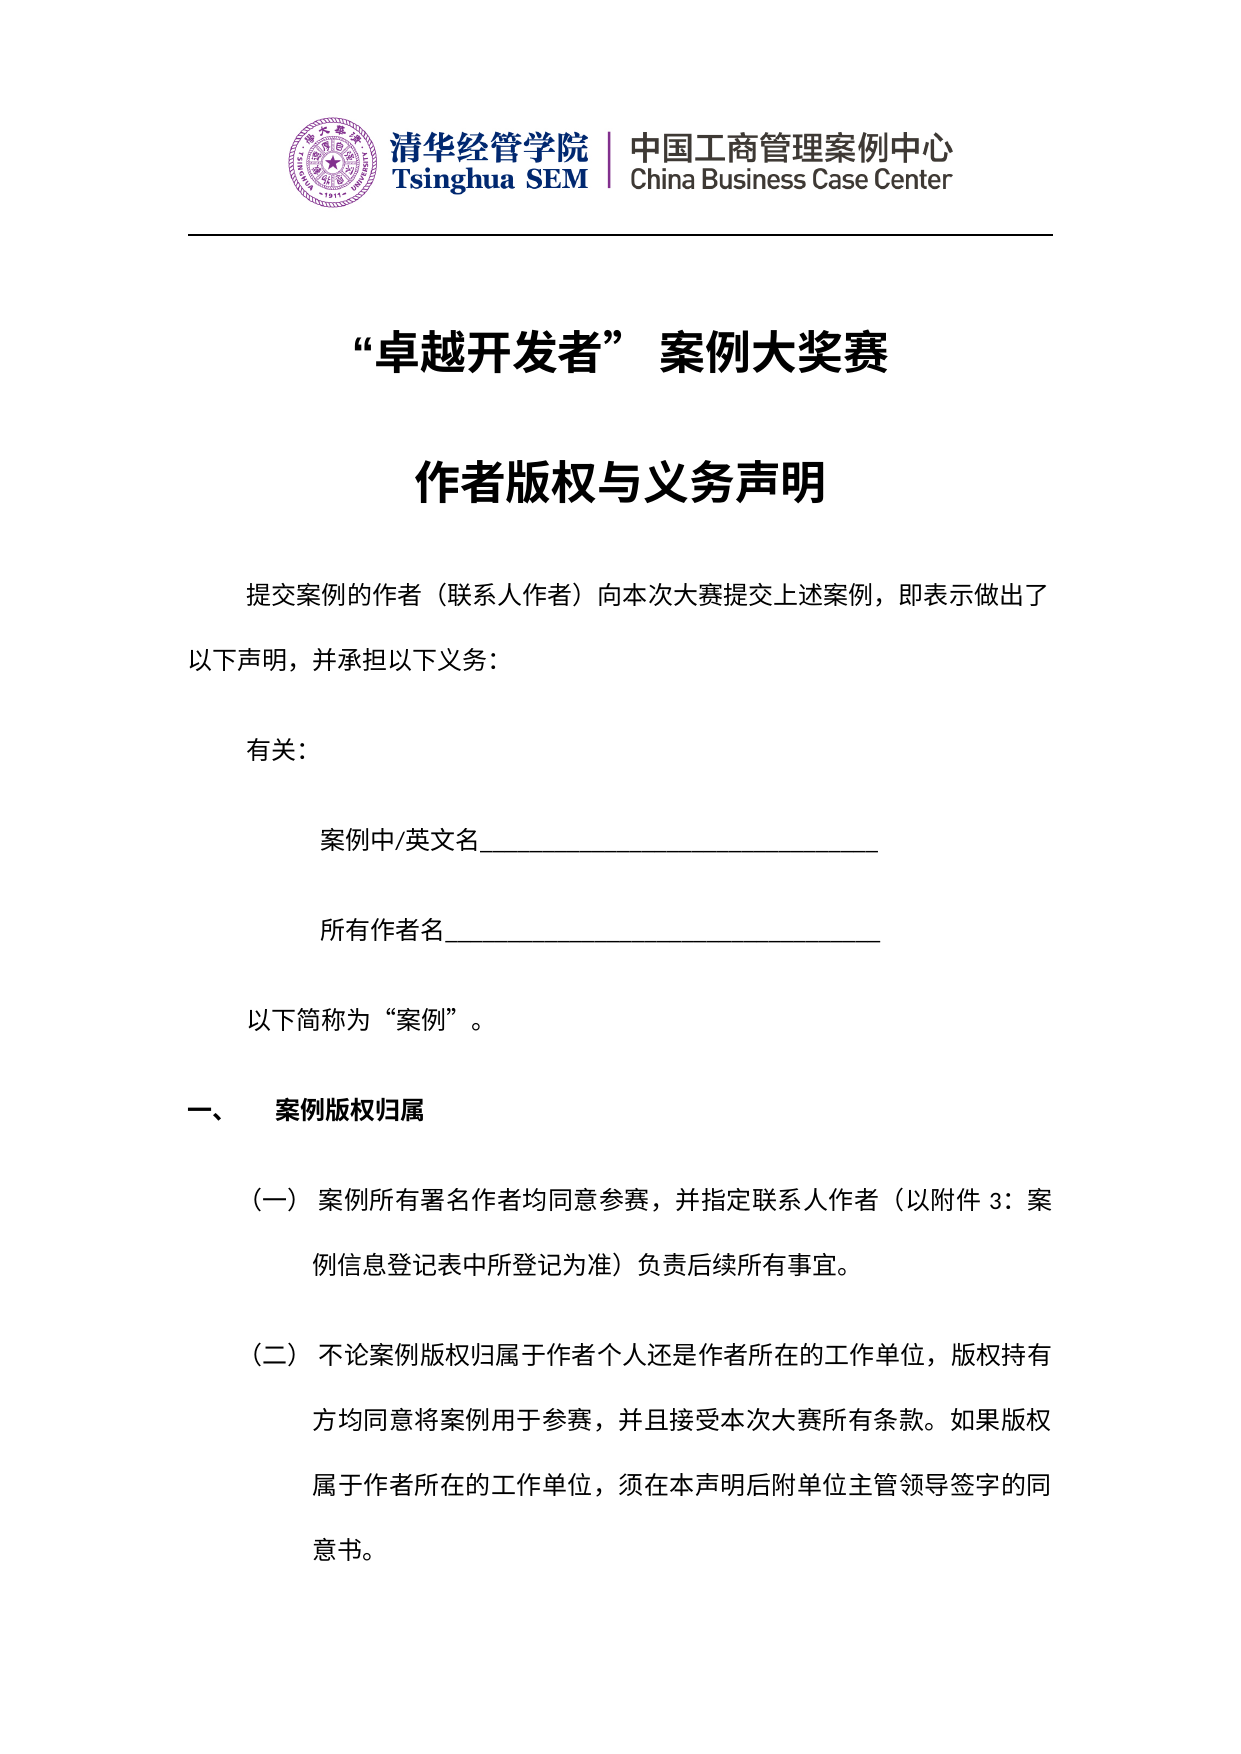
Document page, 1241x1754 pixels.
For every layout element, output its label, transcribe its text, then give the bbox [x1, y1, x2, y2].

text “卓越开发者” 案例大奖赛 [187, 301, 1053, 399]
list 案例所有署名作者均同意参赛，并指定联系人作者（以附件3：案例信息登记表中所登记为准）负责后续所有事宜。 [237, 1166, 1053, 1296]
list 案例版权归属 [187, 1076, 1053, 1141]
text 以下简称为“案例”。 [187, 986, 1053, 1051]
text 提交案例的作者（联系人作者）向本次大赛提交上述案例，即表示做出了以下声明，并承担以下义务： [187, 561, 1053, 691]
text 作者版权与义务声明 [187, 431, 1053, 529]
text 有关： [187, 716, 1053, 781]
text 案例中/英文名________________________________ [261, 806, 1053, 871]
text 所有作者名___________________________________ [261, 896, 1053, 961]
list 不论案例版权归属于作者个人还是作者所在的工作单位，版权持有方均同意将案例用于参赛，并且接受本次大赛所有条款。如果版权属于作者所在的工作单位，须在本声明后附单位主管领导签字的同意书。 [237, 1321, 1053, 1581]
picture [245, 88, 995, 233]
